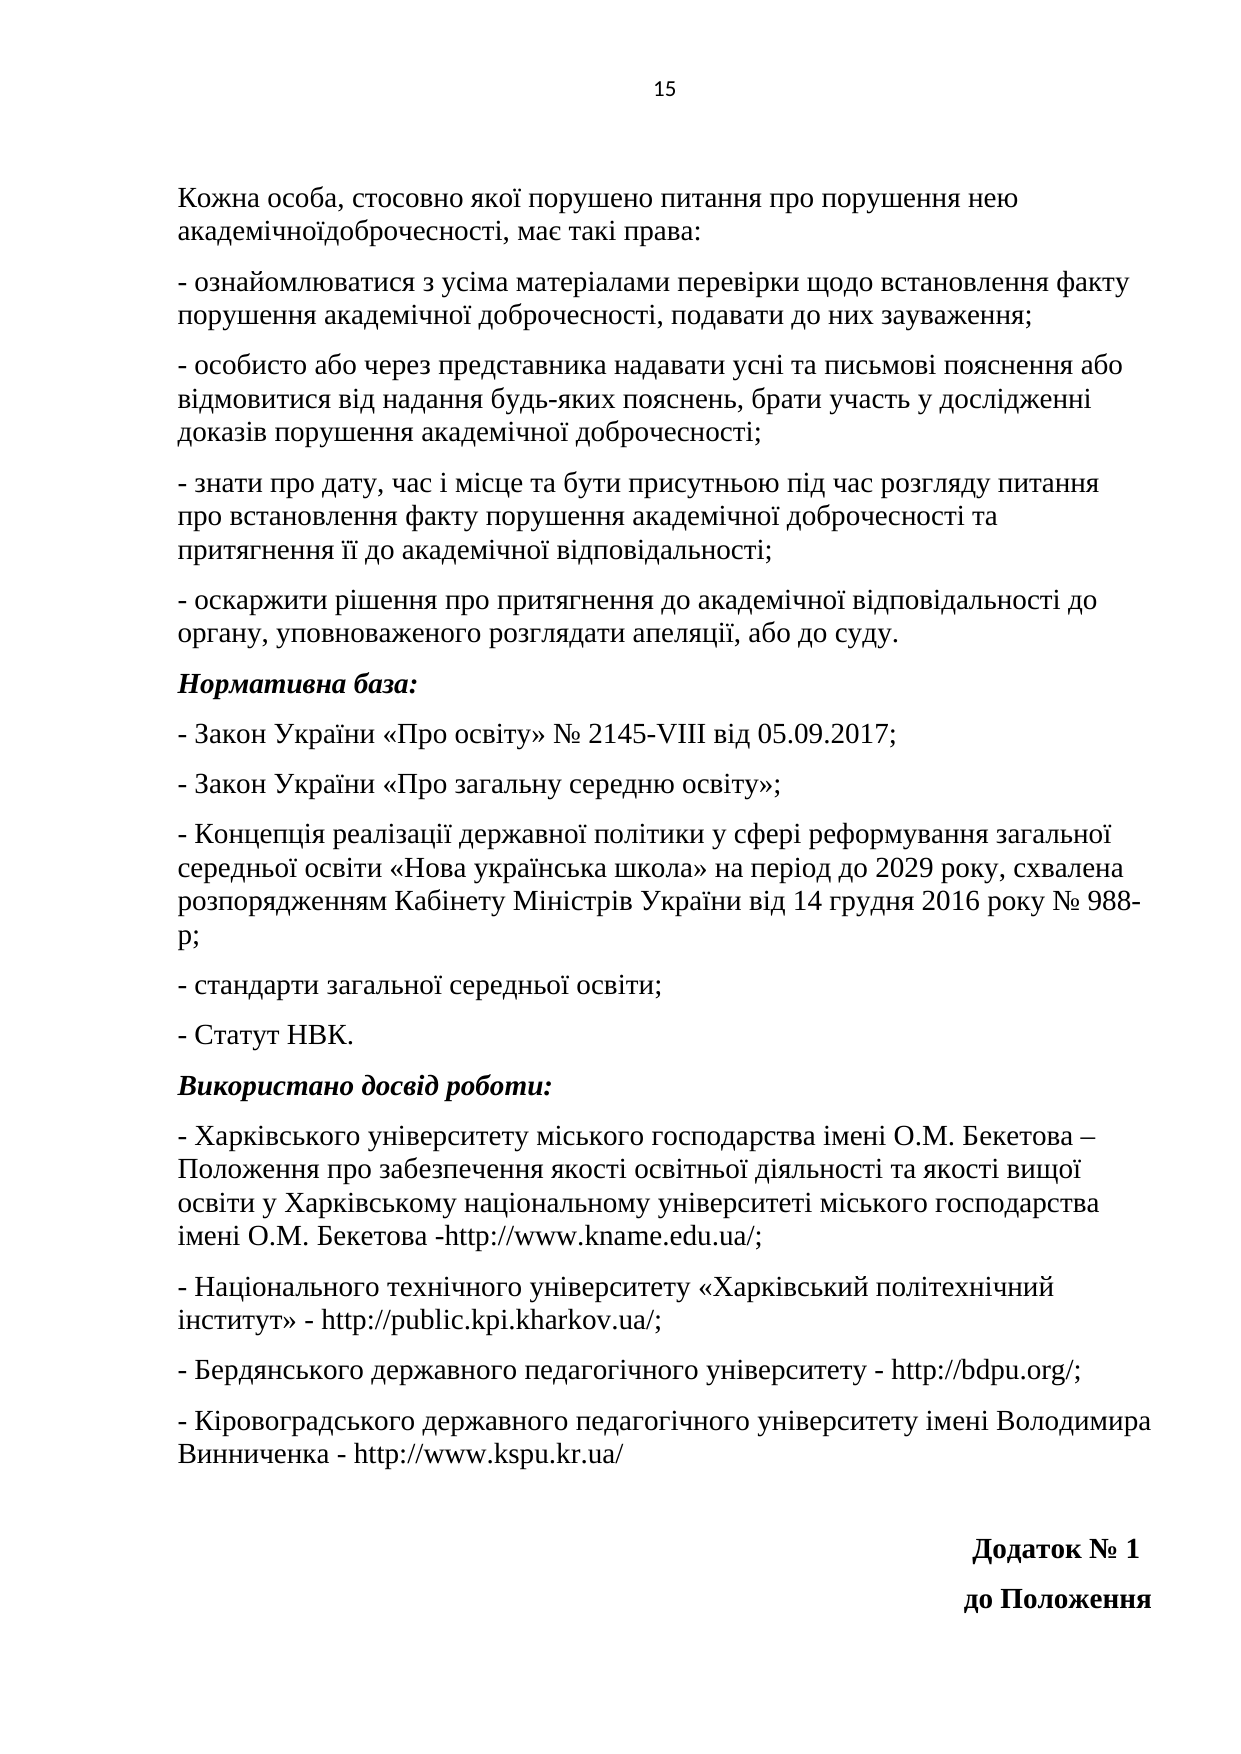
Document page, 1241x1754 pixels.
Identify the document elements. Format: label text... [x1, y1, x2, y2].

text - Національного технічного університету «Харківський полiтехнiчний інститут» - http://public.kpi.kharkov.ua/; [177, 1269, 1152, 1336]
text - Бердянського державного педагогічного університету - http://bdpu.org/; [177, 1352, 1152, 1386]
text - оскаржити рішення про притягнення до академічної відповідальності до органу, уповноваженого розглядати апеляції, або до суду. [177, 582, 1152, 649]
text - Закон України «Про загальну середню освіту»; [177, 766, 1152, 800]
text - Статут НВК. [177, 1017, 1152, 1051]
text - ознайомлюватися з усіма матеріалами перевірки щодо встановлення факту порушення академічної доброчесності, подавати до них зауваження; [177, 264, 1152, 331]
text - Харківського університету міського господарства імені О.М. Бекетова – Положення про забезпечення якості освітньої дiяльностi та якості вищої освiти у Харківському національному університеті міського господарства імені О.М. Бекетова -http://www.kname.edu.ua/; [177, 1118, 1152, 1252]
text - знати про дату, час і місце та бути присутньою під час розгляду питання про встановлення факту порушення академічної доброчесності та притягнення її до академічної відповідальності; [177, 465, 1152, 565]
text - Кіровоградського державного педагогічного університету імені Володимира Винниченка - http://www.kspu.kr.ua/ [177, 1403, 1152, 1470]
text до Положення [177, 1581, 1152, 1615]
text Використано досвід роботи: [177, 1068, 1152, 1101]
text - Концепція реалізації державної політики у сфері реформування загальної середньої освіти «Нова українська школа» на період до 2029 року, схвалена розпорядженням Кабінету Міністрів України від 14 грудня 2016 року № 988-р; [177, 816, 1152, 951]
text - особисто або через представника надавати усні та письмові пояснення або відмовитися від надання будь-яких пояснень, брати участь у дослідженні доказів порушення академічної доброчесності; [177, 347, 1152, 448]
text Додаток № 1 [177, 1531, 1152, 1565]
text - Закон України «Про освіту» № 2145-VIII від 05.09.2017; [177, 716, 1152, 749]
text - стандарти загальної середньої освіти; [177, 967, 1152, 1001]
text Кожна особа, стосовно якої порушено питання про порушення нею академічноїдоброчесності, має такі права: [177, 180, 1152, 247]
text Нормативна база: [177, 666, 1152, 699]
